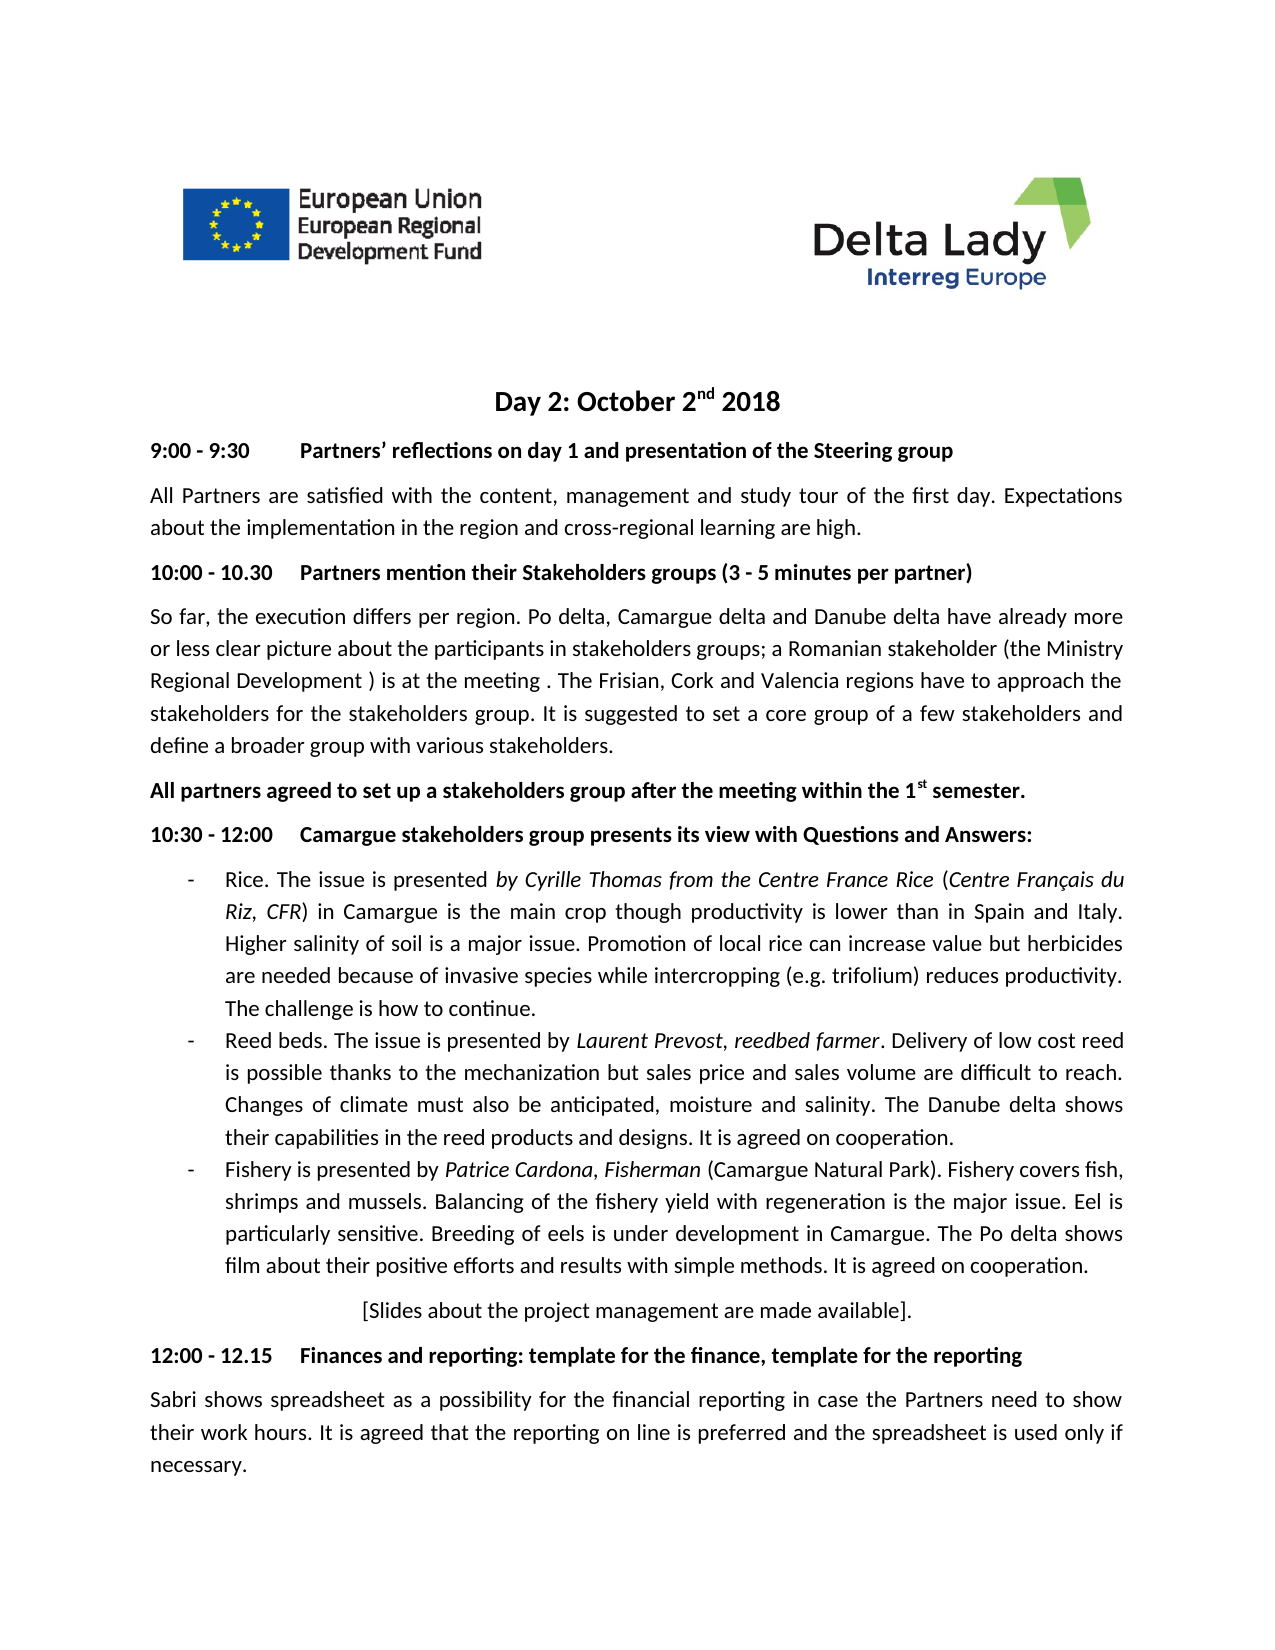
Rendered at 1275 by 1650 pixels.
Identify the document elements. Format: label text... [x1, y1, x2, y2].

text Day 2: October 2nd 2018 [150, 383, 1125, 418]
text 12:00 - 12.15 Finances and reporting: template for the finance, template for the reporting [150, 1341, 1125, 1369]
picture [745, 153, 1116, 313]
text 10:30 - 12:00 Camargue stakeholders group presents its view with Questions and Answers: [150, 820, 1125, 848]
text Sabri shows spreadsheet as a possibility for the financial reporting in case the Partners need to show their work hours. It is agreed that the reporting on line is preferred and the spreadsheet is used only if necessary. [150, 1385, 1125, 1478]
text So far, the execution differs per region. Po delta, Camargue delta and Danube delta have already more or less clear picture about the participants in stakeholders groups; a Romanian stakeholder (the Ministry Regional Development ) is at the meeting . The Frisian, Cork and Valencia regions have to approach the stakeholders for the stakeholders group. It is suggested to set a core group of a few stakeholders and define a broader group with various stakeholders. [150, 602, 1125, 759]
list Reed beds. The issue is presented by Laurent Prevost, reedbed farmer. Delivery of low cost reed is possible thanks to the mechanization but sales price and sales volume are difficult to reach. Changes of climate must also be anticipated, moisture and salinity. The Danube delta shows their capabilities in the reed products and designs. It is agreed on cooperation. [187, 1026, 1125, 1151]
list Fishery is presented by Patrice Cardona, Fisherman (Camargue Natural Park). Fishery covers fish, shrimps and mussels. Balancing of the fishery yield with regeneration is the major issue. Eel is particularly sensitive. Breeding of eels is under development in Camargue. The Po delta shows film about their positive efforts and results with simple methods. It is agreed on cooperation. [187, 1155, 1125, 1279]
text 10:00 - 10.30 Partners mention their Stakeholders groups (3 - 5 minutes per partner) [150, 558, 1125, 586]
text [Slides about the project management are made available]. [150, 1296, 1125, 1324]
text All partners agreed to set up a stakeholders group after the meeting within the 1st semester. [150, 776, 1125, 804]
text 9:00 - 9:30 Partners’ reflections on day 1 and presentation of the Steering group [150, 436, 1125, 464]
list Rice. The issue is presented by Cyrille Thomas from the Centre France Rice (Centre Français du Riz, CFR) in Camargue is the main crop though productivity is lower than in Spain and Italy. Higher salinity of soil is a major issue. Promotion of local rice can increase value but herbicides are needed because of invasive species while intercropping (e.g. trifolium) reduces productivity. The challenge is how to continue. [187, 865, 1125, 1022]
text All Partners are satisfied with the content, management and study tour of the first day. Expectations about the implementation in the region and cross-regional learning are high. [150, 481, 1125, 541]
